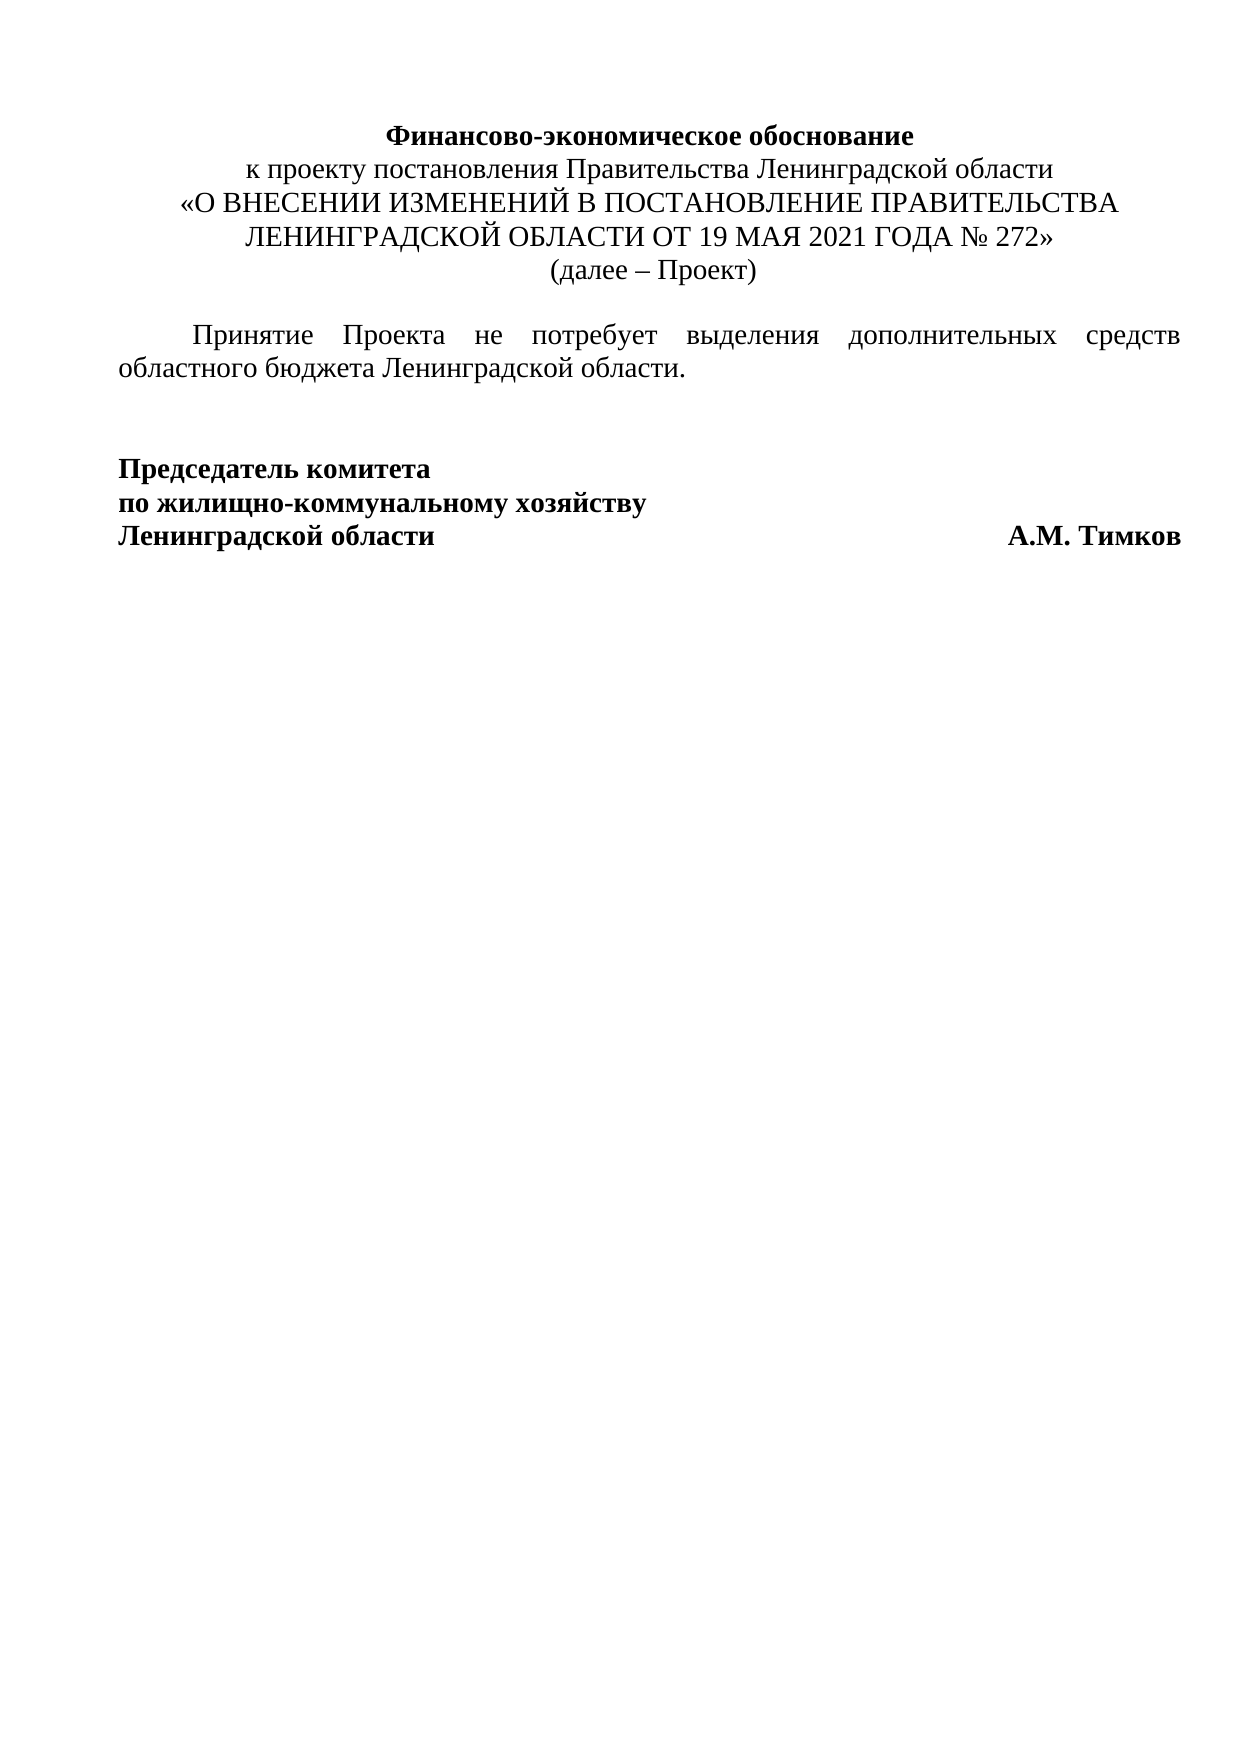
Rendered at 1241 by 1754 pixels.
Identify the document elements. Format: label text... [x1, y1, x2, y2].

text (далее – Проект) [118, 252, 1181, 286]
text по жилищно-коммунальному хозяйству [118, 485, 1181, 518]
text ЛЕНИНГРАДСКОЙ ОБЛАСТИ ОТ 19 МАЯ 2021 ГОДА № 272» [118, 219, 1181, 252]
text Финансово-экономическое обоснование [118, 118, 1181, 152]
text «О ВНЕСЕНИИ ИЗМЕНЕНИЙ В ПОСТАНОВЛЕНИЕ ПРАВИТЕЛЬСТВА [118, 185, 1181, 219]
text Ленинградской области А.М. Тимков [118, 518, 1181, 580]
text Председатель комитета [118, 451, 1181, 485]
text Принятие Проекта не потребует выделения дополнительных средств областного бюджета Ленинградской области. [118, 317, 1181, 384]
text к проекту постановления Правительства Ленинградской области [118, 152, 1181, 185]
